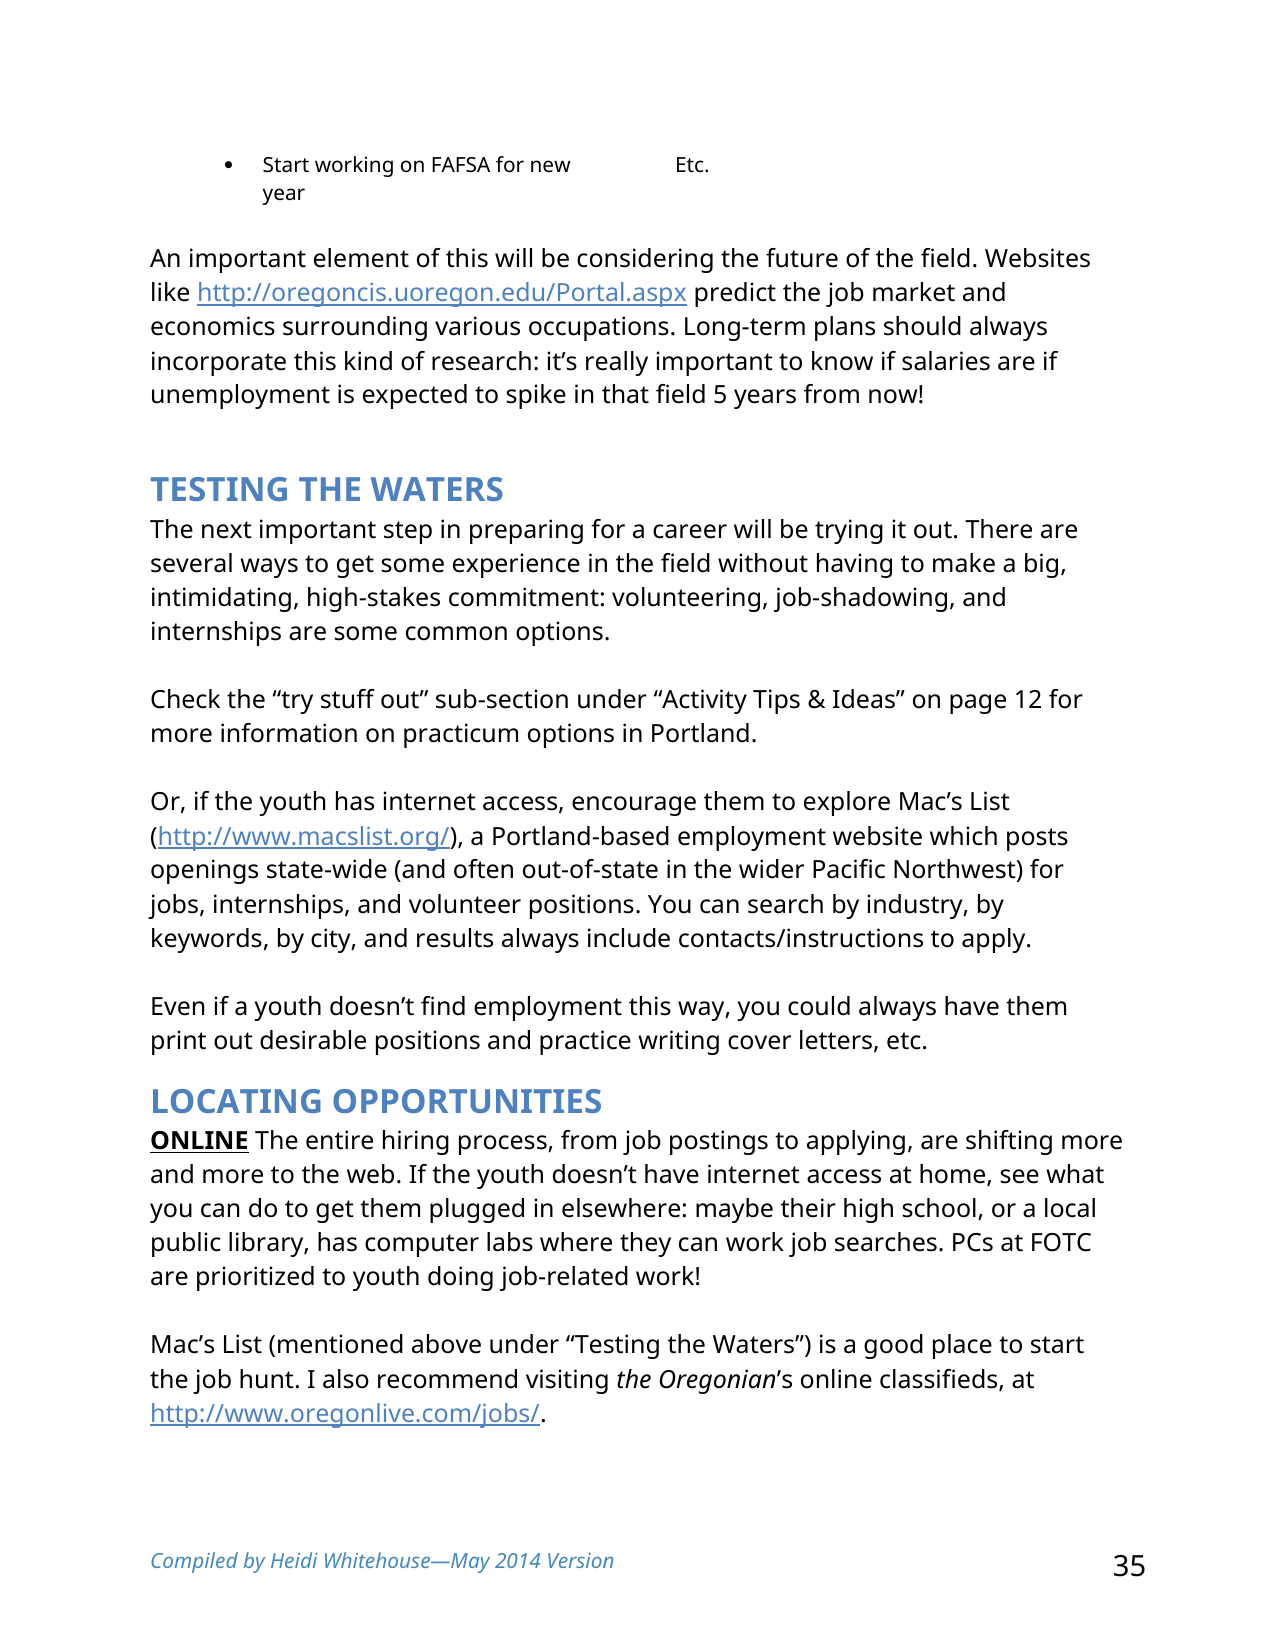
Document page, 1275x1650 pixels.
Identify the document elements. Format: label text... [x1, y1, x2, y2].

text Etc. [675, 150, 1125, 178]
text Mac’s List (mentioned above under “Testing the Waters”) is a good place to start the job hunt. I also recommend visiting the Oregonian’s online classifieds, at http://www.oregonlive.com/jobs/. [150, 1327, 1125, 1429]
subtitle LOCATING OPPORTUNITIES [150, 1077, 1125, 1123]
list Start working on FAFSA for new year [225, 150, 600, 207]
text The next important step in preparing for a career will be trying it out. There are several ways to get some experience in the field without having to make a big, intimidating, high-stakes commitment: volunteering, job-shadowing, and internships are some common options. [150, 512, 1125, 648]
text Or, if the youth has internet access, encourage them to explore Mac’s List (http://www.macslist.org/), a Portland-based employment website which posts openings state-wide (and often out-of-state in the wider Pacific Northwest) for jobs, internships, and volunteer positions. You can search by industry, by keywords, by city, and results always include contacts/instructions to apply. [150, 784, 1125, 954]
subtitle TESTING THE WATERS [150, 466, 1125, 512]
text An important element of this will be considering the future of the field. Websites like http://oregoncis.uoregon.edu/Portal.aspx predict the job market and economics surrounding various occupations. Long-term plans should always incorporate this kind of research: it’s really important to know if salaries are if unemployment is expected to spike in that field 5 years from now! [150, 241, 1125, 411]
text ONLINE The entire hiring process, from job postings to applying, are shifting more and more to the web. If the youth doesn’t have internet access at home, see what you can do to get them plugged in elsewhere: maybe their high school, or a local public library, has computer labs where they can work job searches. PCs at FOTC are prioritized to youth doing job-related work! [150, 1123, 1125, 1293]
text Even if a youth doesn’t find employment this way, you could always have them print out desirable positions and practice writing cover letters, etc. [150, 988, 1125, 1057]
text Check the “try stuff out” sub-section under “Activity Tips & Ideas” on page 12 for more information on practicum options in Portland. [150, 682, 1125, 750]
